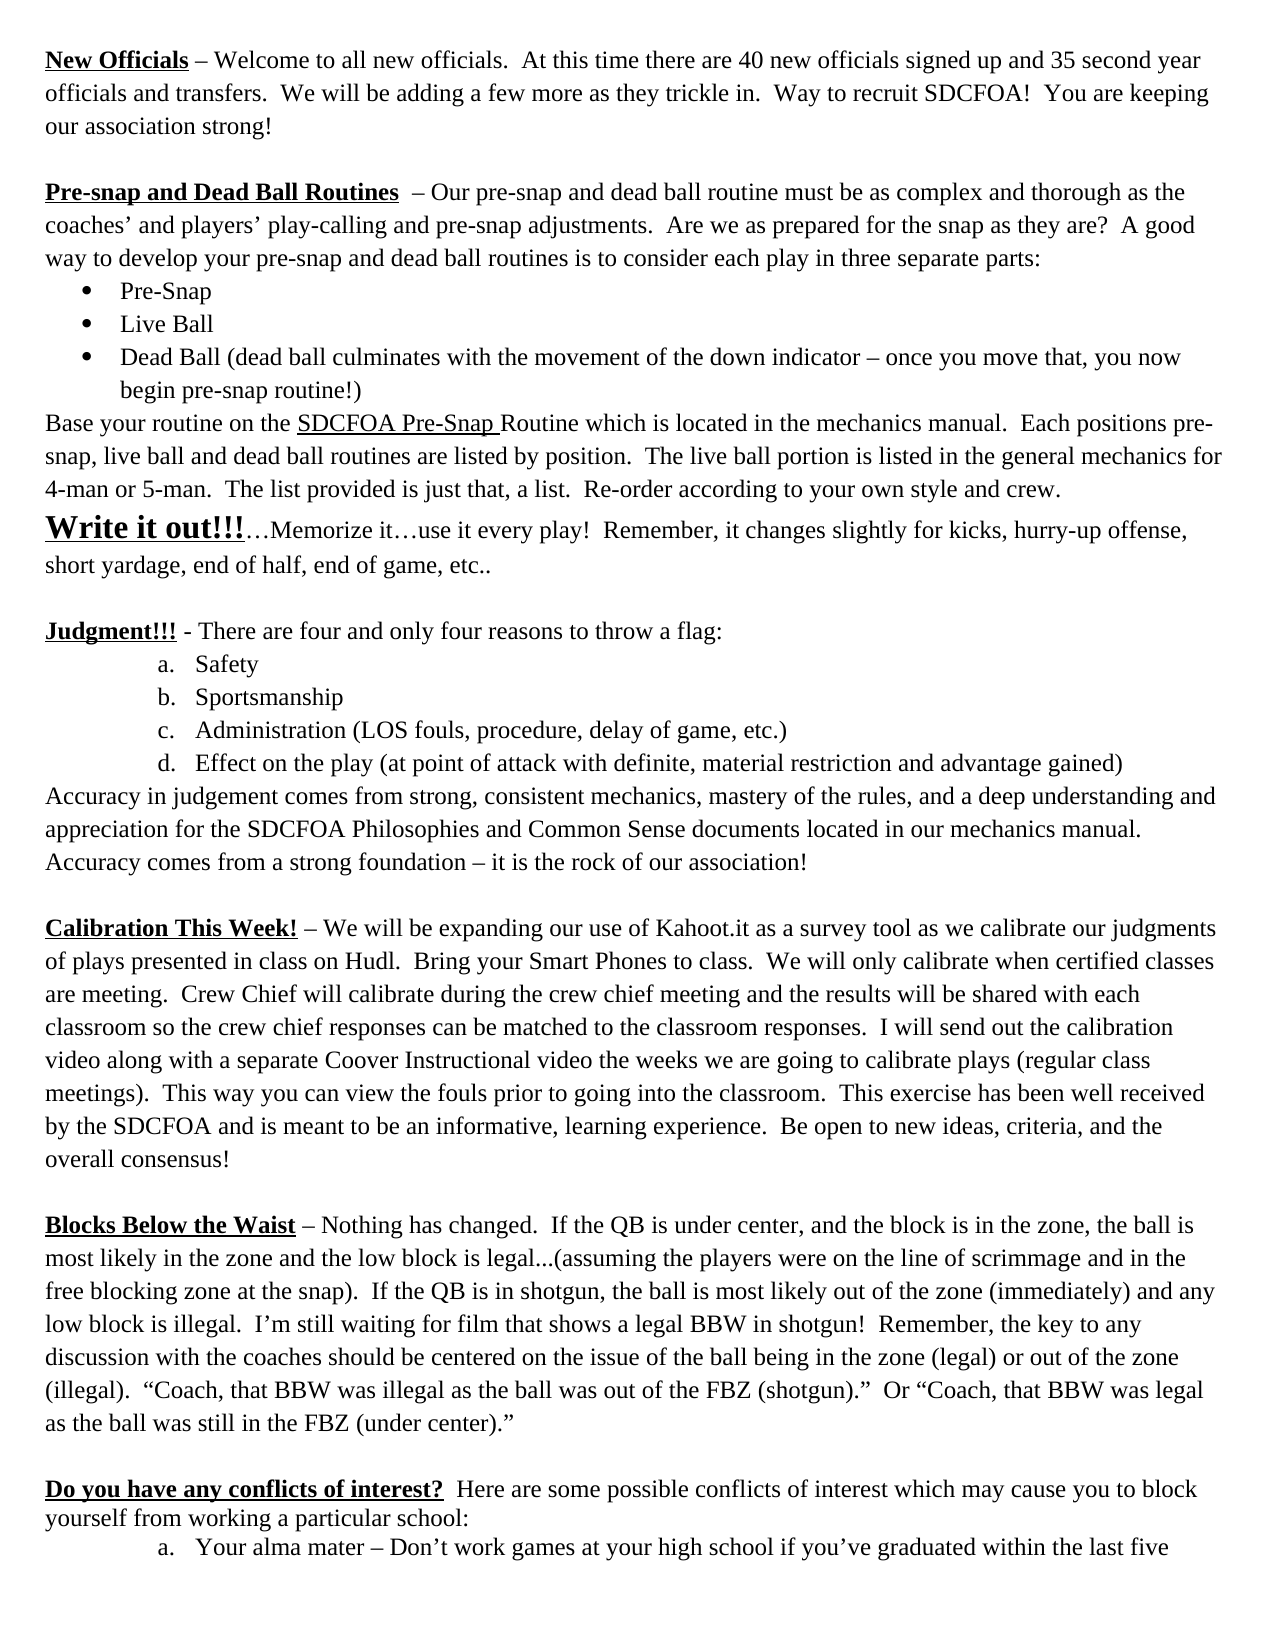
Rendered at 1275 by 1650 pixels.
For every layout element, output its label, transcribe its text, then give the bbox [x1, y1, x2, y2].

text Pre-snap and Dead Ball Routines – Our pre-snap and dead ball routine must be as complex and thorough as the coaches’ and players’ play-calling and pre-snap adjustments. Are we as prepared for the snap as they are? A good way to develop your pre-snap and dead ball routines is to consider each play in three separate parts: [45, 177, 1230, 272]
text Accuracy in judgement comes from strong, consistent mechanics, mastery of the rules, and a deep understanding and appreciation for the SDCFOA Philosophies and Common Sense documents located in our mechanics manual. Accuracy comes from a strong foundation – it is the rock of our association! [45, 781, 1230, 876]
text Judgment!!! - There are four and only four reasons to throw a flag: [45, 616, 1230, 645]
text Blocks Below the Waist – Nothing has changed. If the QB is under center, and the block is in the zone, the ball is most likely in the zone and the low block is legal...(assuming the players were on the line of scrimmage and in the free blocking zone at the snap). If the QB is in shotgun, the ball is most likely out of the zone (immediately) and any low block is illegal. I’m still waiting for film that shows a legal BBW in shotgun! Remember, the key to any discussion with the coaches should be centered on the issue of the ball being in the zone (legal) or out of the zone (illegal). “Coach, that BBW was illegal as the ball was out of the FBZ (shotgun).” Or “Coach, that BBW was legal as the ball was still in the FBZ (under center).” [45, 1210, 1230, 1437]
list Pre-Snap [82, 276, 1230, 305]
text Write it out!!!…Memorize it…use it every play! Remember, it changes slightly for kicks, hurry-up offense, short yardage, end of half, end of game, etc.. [45, 507, 1230, 579]
text Calibration This Week! – We will be expanding our use of Kahoot.it as a survey tool as we calibrate our judgments of plays presented in class on Hudl. Bring your Smart Phones to class. We will only calibrate when certified classes are meeting. Crew Chief will calibrate during the crew chief meeting and the results will be shared with each classroom so the crew chief responses can be matched to the classroom responses. I will send out the calibration video along with a separate Coover Instructional video the weeks we are going to calibrate plays (regular class meetings). This way you can view the fouls prior to going into the classroom. This exercise has been well received by the SDCFOA and is meant to be an informative, learning experience. Be open to new ideas, criteria, and the overall consensus! [45, 913, 1230, 1173]
list Dead Ball (dead ball culminates with the movement of the down indicator – once you move that, you now begin pre-snap routine!) [82, 342, 1230, 404]
text Base your routine on the SDCFOA Pre-Snap Routine which is located in the mechanics manual. Each positions pre-snap, live ball and dead ball routines are listed by position. The live ball portion is listed in the general mechanics for 4-man or 5-man. The list provided is just that, a list. Re-order according to your own style and crew. [45, 408, 1230, 503]
list Live Ball [82, 309, 1230, 338]
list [157, 1532, 1230, 1561]
text New Officials – Welcome to all new officials. At this time there are 40 new officials signed up and 35 second year officials and transfers. We will be adding a few more as they trickle in. Way to recruit SDCFOA! You are keeping our association strong! [45, 45, 1230, 140]
list Administration (LOS fouls, procedure, delay of game, etc.) [157, 715, 1230, 744]
text Do you have any conflicts of interest? Here are some possible conflicts of interest which may cause you to block yourself from working a particular school: [45, 1474, 1230, 1532]
list Sportsmanship [157, 682, 1230, 711]
list Effect on the play (at point of attack with definite, material restriction and advantage gained) [157, 748, 1230, 777]
list Safety [157, 649, 1230, 678]
